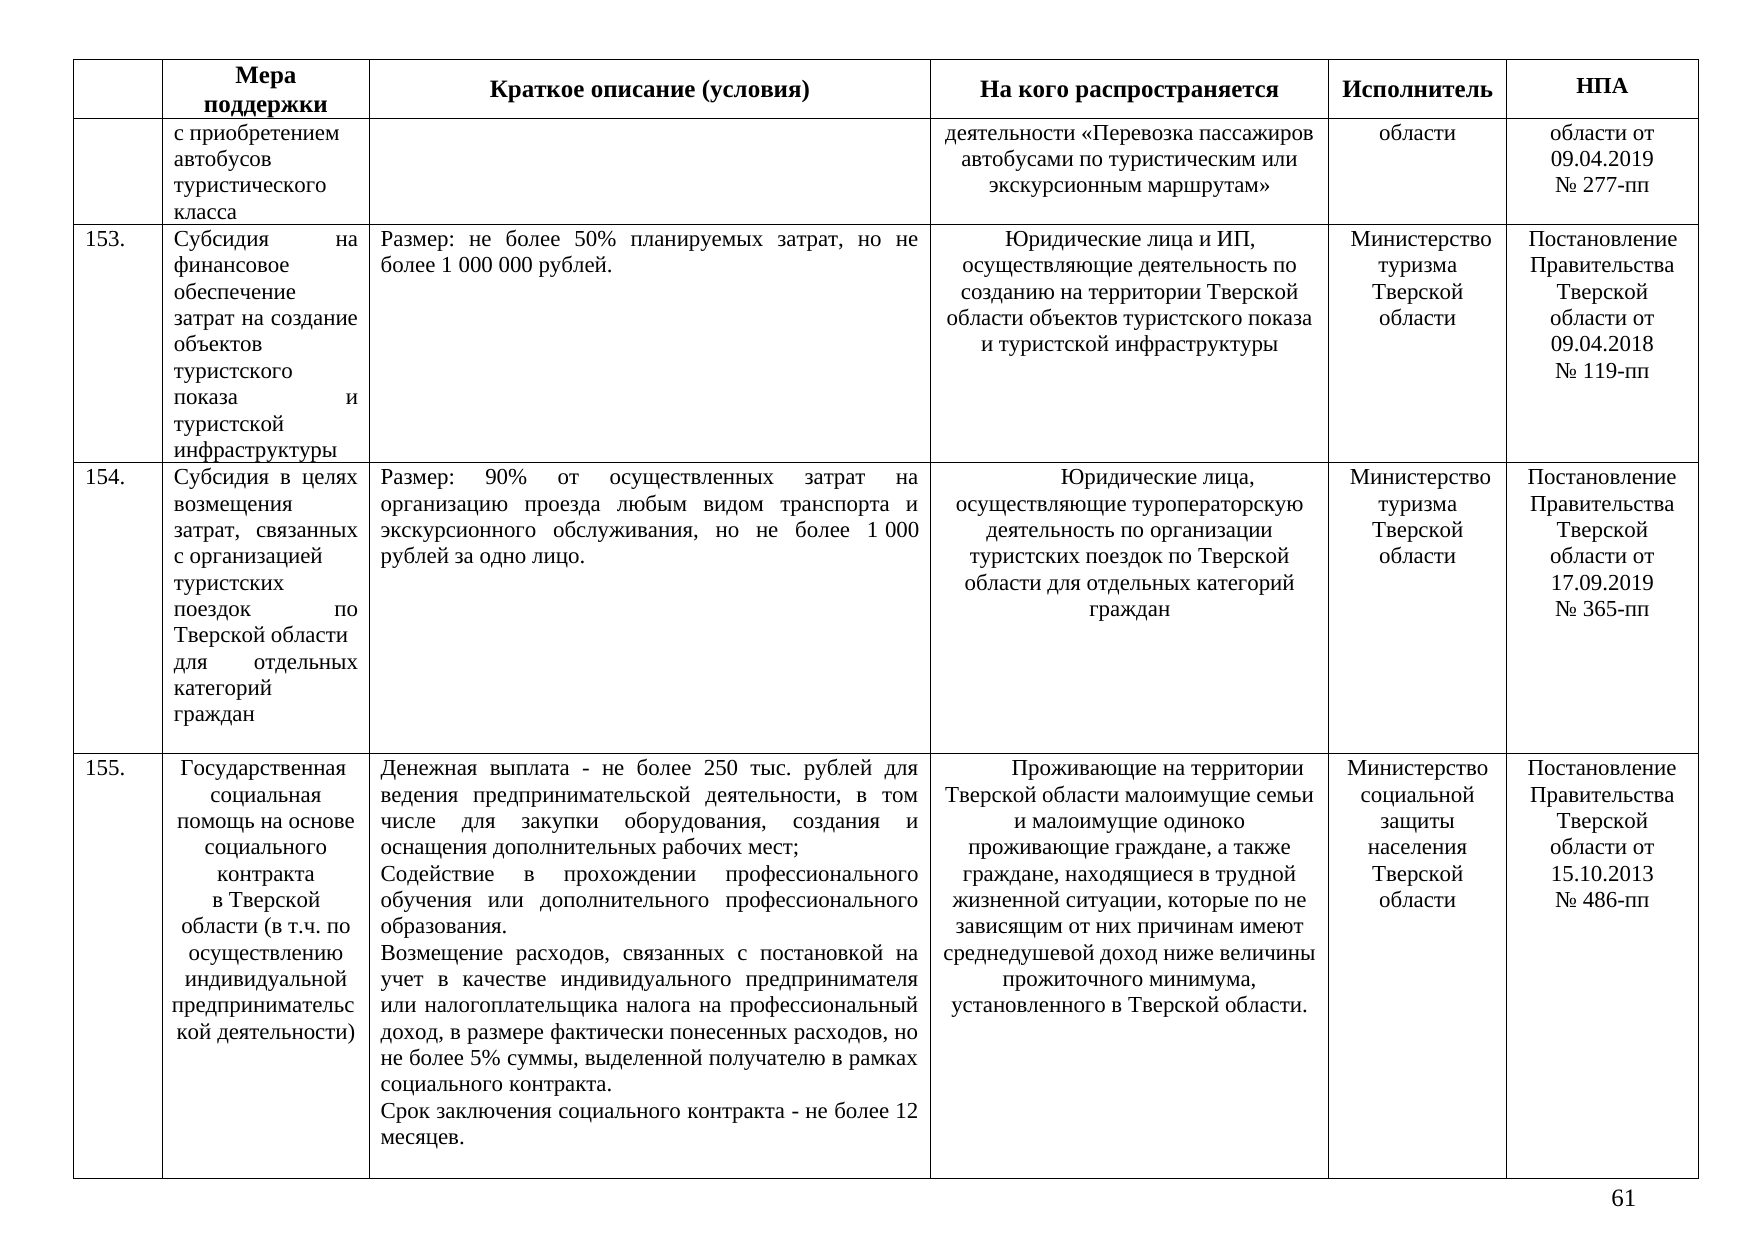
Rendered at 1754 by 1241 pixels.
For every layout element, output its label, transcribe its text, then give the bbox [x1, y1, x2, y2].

table_cell Субсидия в целях возмещения затрат, связанных с организацией туристских поездок по Тверской области для отдельных категорий граждан [163, 463, 369, 753]
table_header Мера поддержки [163, 60, 369, 118]
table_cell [1507, 119, 1698, 224]
table_cell Юридические лица, осуществляющие туроператорскую деятельность по организации туристских поездок по Тверской области для отдельных категорий граждан [931, 463, 1328, 753]
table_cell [1329, 754, 1506, 1178]
table_header Исполнитель [1329, 60, 1506, 118]
table_header Краткое описание (условия) [370, 60, 930, 118]
table_cell Министерство туризма Тверской области [1329, 119, 1506, 224]
table_cell Субсидия на финансовое обеспечение затрат на создание объектов туристского показа и туристской инфраструктуры [163, 225, 369, 462]
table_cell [163, 754, 369, 1178]
table_cell [74, 225, 162, 462]
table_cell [163, 119, 369, 224]
table_header [74, 60, 162, 118]
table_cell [1507, 754, 1698, 1178]
table_cell Министерство туризма Тверской области [1329, 225, 1506, 462]
table_header НПА [1507, 60, 1698, 118]
table_cell Постановление Правительства Тверской области от 09.04.2018 № 119-пп [1507, 225, 1698, 462]
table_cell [931, 119, 1328, 224]
table_cell Постановление Правительства Тверской области от 17.09.2019 № 365-пп [1507, 463, 1698, 753]
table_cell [370, 119, 930, 224]
table_cell Юридические лица и ИП, осуществляющие деятельность по созданию на территории Тверской области объектов туристского показа и туристской инфраструктуры [931, 225, 1328, 462]
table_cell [931, 754, 1328, 1178]
table_cell Размер: не более 50% планируемых затрат, но не более 1 000 000 рублей. [370, 225, 930, 462]
table_cell [74, 463, 162, 753]
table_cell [370, 754, 930, 1178]
table_cell Размер: 90% от осуществленных затрат на организацию проезда любым видом транспорта и экскурсионного обслуживания, но не более 1 000 рублей за одно лицо. [370, 463, 930, 753]
table_cell [74, 754, 162, 1178]
table_header На кого распространяется [931, 60, 1328, 118]
table_cell [74, 119, 162, 224]
table_cell Министерство туризма Тверской области [1329, 463, 1506, 753]
